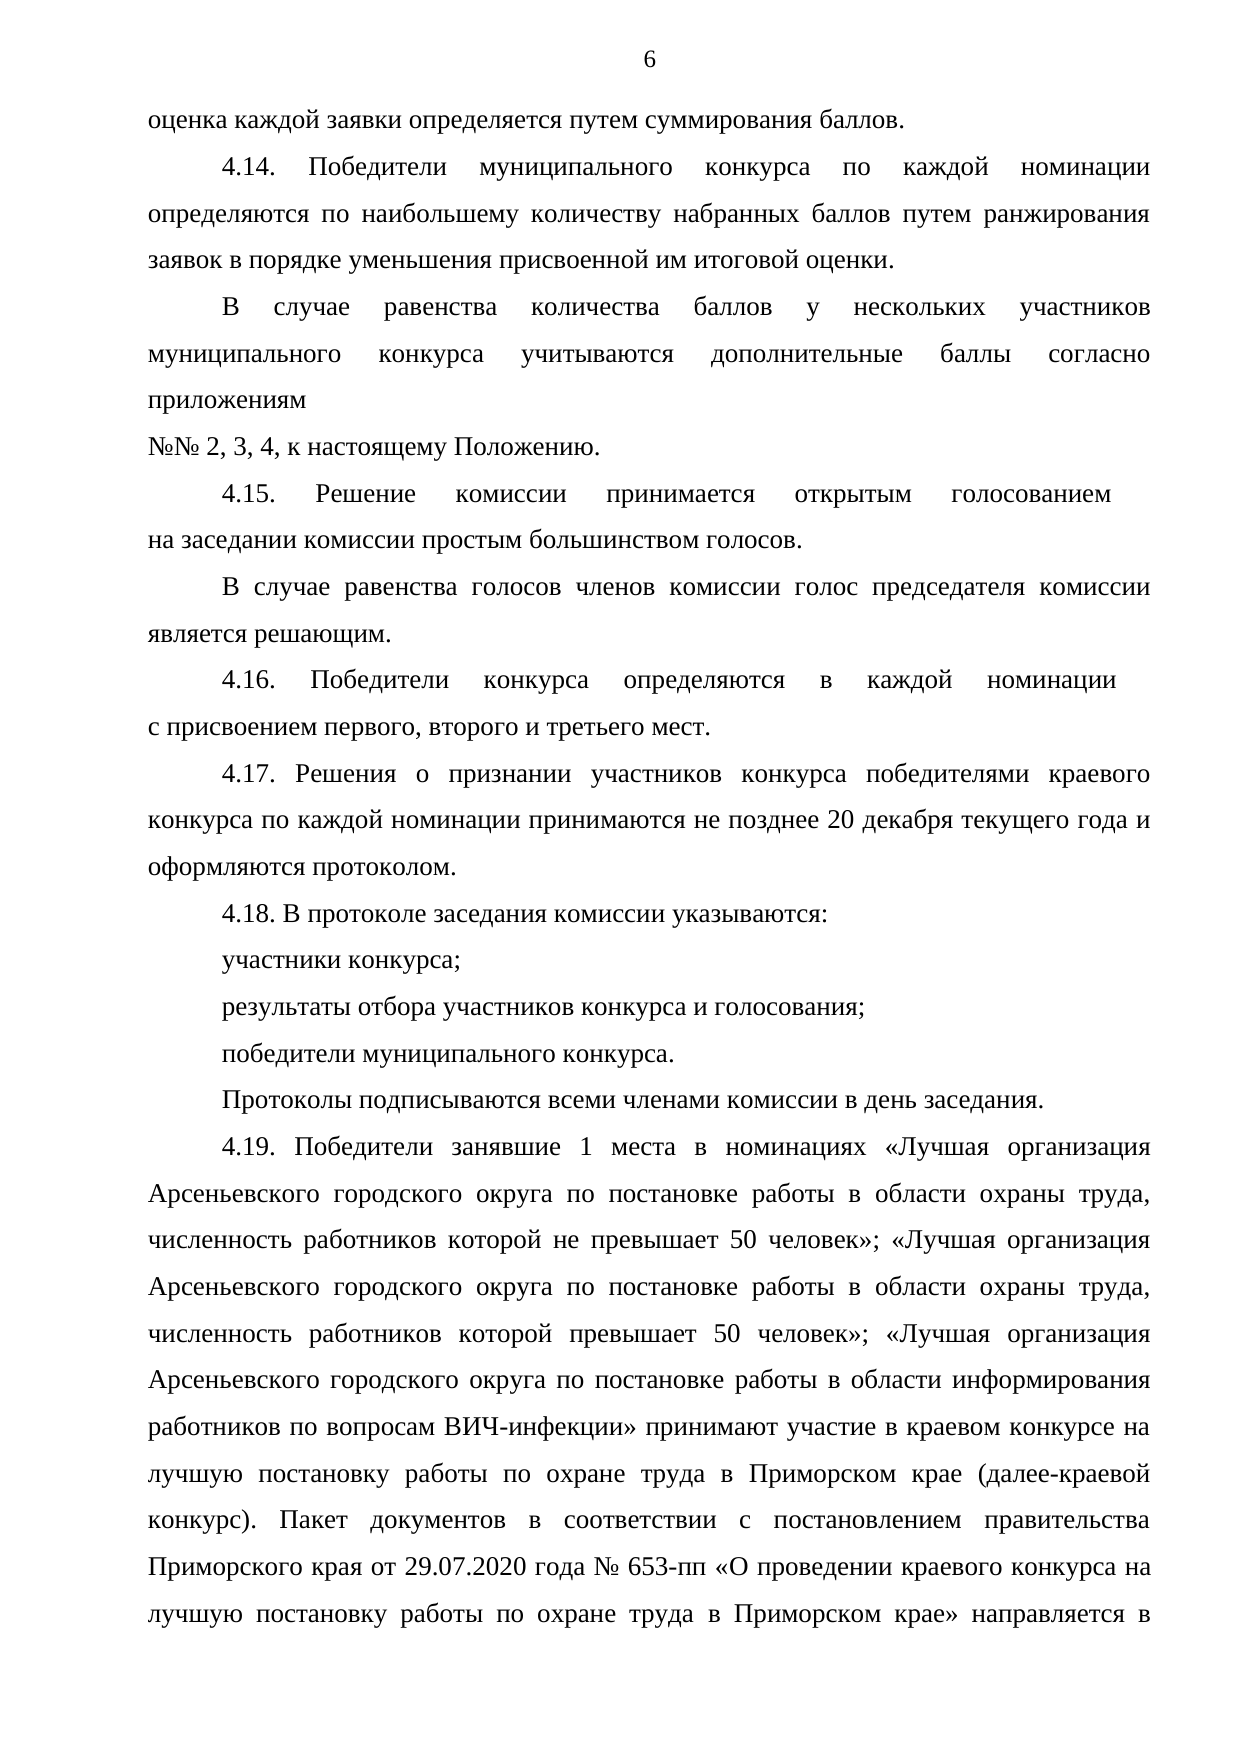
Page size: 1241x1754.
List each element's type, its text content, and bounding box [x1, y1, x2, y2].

text 4.17. Решения о признании участников конкурса победителями краевого конкурса по каждой номинации принимаются не позднее 20 декабря текущего года и оформляются протоколом. [148, 757, 1152, 881]
text 4.16. Победители конкурса определяются в каждой номинации с присвоением первого, второго и третьего мест. [148, 663, 1152, 741]
text результаты отбора участников конкурса и голосования; [148, 990, 1152, 1021]
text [148, 1130, 1152, 1628]
text 4.18. В протоколе заседания комиссии указываются: [148, 897, 1152, 928]
text В случае равенства голосов членов комиссии голос председателя комиссии является решающим. [148, 570, 1152, 648]
text Протоколы подписываются всеми членами комиссии в день заседания. [148, 1083, 1152, 1114]
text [148, 103, 1152, 134]
text участники конкурса; [148, 943, 1152, 974]
text В случае равенства количества баллов у нескольких участников муниципального конкурса учитываются дополнительные баллы согласно приложениям №№ 2, 3, 4, к настоящему Положению. [148, 290, 1152, 461]
text 4.14. Победители муниципального конкурса по каждой номинации определяются по наибольшему количеству набранных баллов путем ранжирования заявок в порядке уменьшения присвоенной им итоговой оценки. [148, 150, 1152, 274]
text победители муниципального конкурса. [148, 1037, 1152, 1068]
text 4.15. Решение комиссии принимается открытым голосованием на заседании комиссии простым большинством голосов. [148, 477, 1152, 554]
